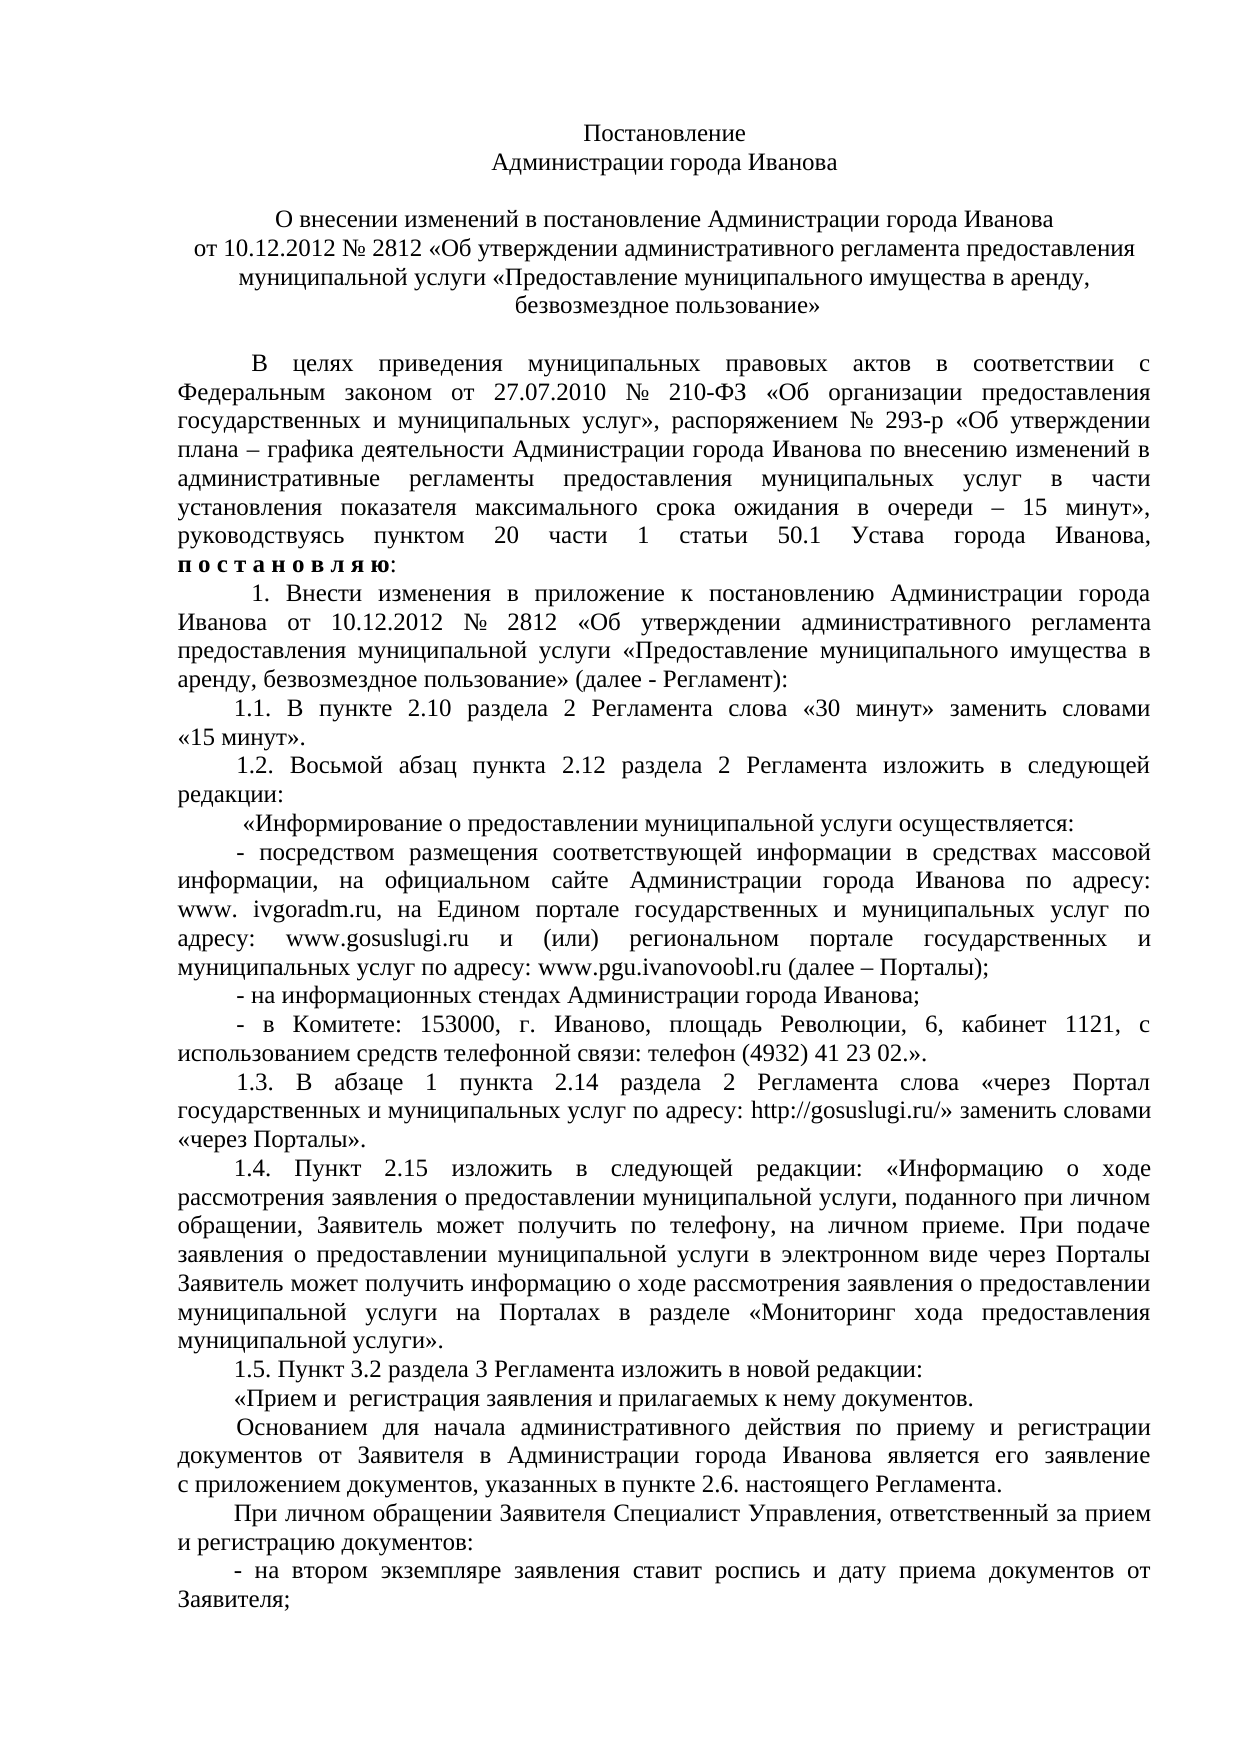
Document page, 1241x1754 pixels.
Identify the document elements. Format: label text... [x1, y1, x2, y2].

text При личном обращении Заявителя Специалист Управления, ответственный за прием и регистрацию документов: [177, 1498, 1152, 1556]
text 1. Внести изменения в приложение к постановлению Администрации города Иванова от 10.12.2012 № 2812 «Об утверждении административного регламента предоставления муниципальной услуги «Предоставление муниципального имущества в аренду, безвозмездное пользование» (далее - Регламент): [177, 578, 1152, 693]
text 1.4. Пункт 2.15 изложить в следующей редакции: «Информацию о ходе рассмотрения заявления о предоставлении муниципальной услуги, поданного при личном обращении, Заявитель может получить по телефону, на личном приеме. При подаче заявления о предоставлении муниципальной услуги в электронном виде через Порталы Заявитель может получить информацию о ходе рассмотрения заявления о предоставлении муниципальной услуги на Порталах в разделе «Мониторинг хода предоставления муниципальной услуги». [177, 1153, 1152, 1354]
text Основанием для начала административного действия по приему и регистрации документов от Заявителя в Администрации города Иванова является его заявление с приложением документов, указанных в пункте 2.6. настоящего Регламента. [177, 1412, 1152, 1498]
text - на втором экземпляре заявления ставит роспись и дату приема документов от Заявителя; [177, 1556, 1152, 1613]
text О внесении изменений в постановление Администрации города Иванова [177, 204, 1152, 233]
text В целях приведения муниципальных правовых актов в соответствии с Федеральным законом от 27.07.2010 № 210-ФЗ «Об организации предоставления государственных и муниципальных услуг», распоряжением № 293-р «Об утверждении плана – графика деятельности Администрации города Иванова по внесению изменений в административные регламенты предоставления муниципальных услуг в части установления показателя максимального срока ожидания в очереди – 15 минут», руководствуясь пунктом 20 части 1 статьи 50.1 Устава города Иванова, п о с т а н о в л я ю: [177, 348, 1152, 578]
text - на информационных стендах Администрации города Иванова; [177, 981, 1152, 1009]
text «Прием и регистрация заявления и прилагаемых к нему документов. [177, 1383, 1152, 1412]
text «Информирование о предоставлении муниципальной услуги осуществляется: [177, 808, 1152, 837]
text 1.2. Восьмой абзац пункта 2.12 раздела 2 Регламента изложить в следующей редакции: [177, 751, 1152, 808]
text - посредством размещения соответствующей информации в средствах массовой информации, на официальном сайте Администрации города Иванова по адресу: www. ivgoradm.ru, на Едином портале государственных и муниципальных услуг по адресу: www.gosuslugi.ru и (или) региональном портале государственных и муниципальных услуг по адресу: www.pgu.ivanovoobl.ru (далее – Порталы); [177, 837, 1152, 981]
text от 10.12.2012 № 2812 «Об утверждении административного регламента предоставления муниципальной услуги «Предоставление муниципального имущества в аренду, [177, 233, 1152, 291]
text 1.3. В абзаце 1 пункта 2.14 раздела 2 Регламента слова «через Портал государственных и муниципальных услуг по адресу: http://gosuslugi.ru/» заменить словами «через Порталы». [177, 1067, 1152, 1153]
text безвозмездное пользование» [177, 291, 1152, 319]
text Администрации города Иванова [177, 147, 1152, 176]
text 1.1. В пункте 2.10 раздела 2 Регламента слова «30 минут» заменить словами «15 минут». [177, 693, 1152, 751]
text Постановление [177, 118, 1152, 147]
text - в Комитете: 153000, г. Иваново, площадь Революции, 6, кабинет 1121, с использованием средств телефонной связи: телефон (4932) 41 23 02.». [177, 1009, 1152, 1067]
text 1.5. Пункт 3.2 раздела 3 Регламента изложить в новой редакции: [177, 1354, 1152, 1383]
